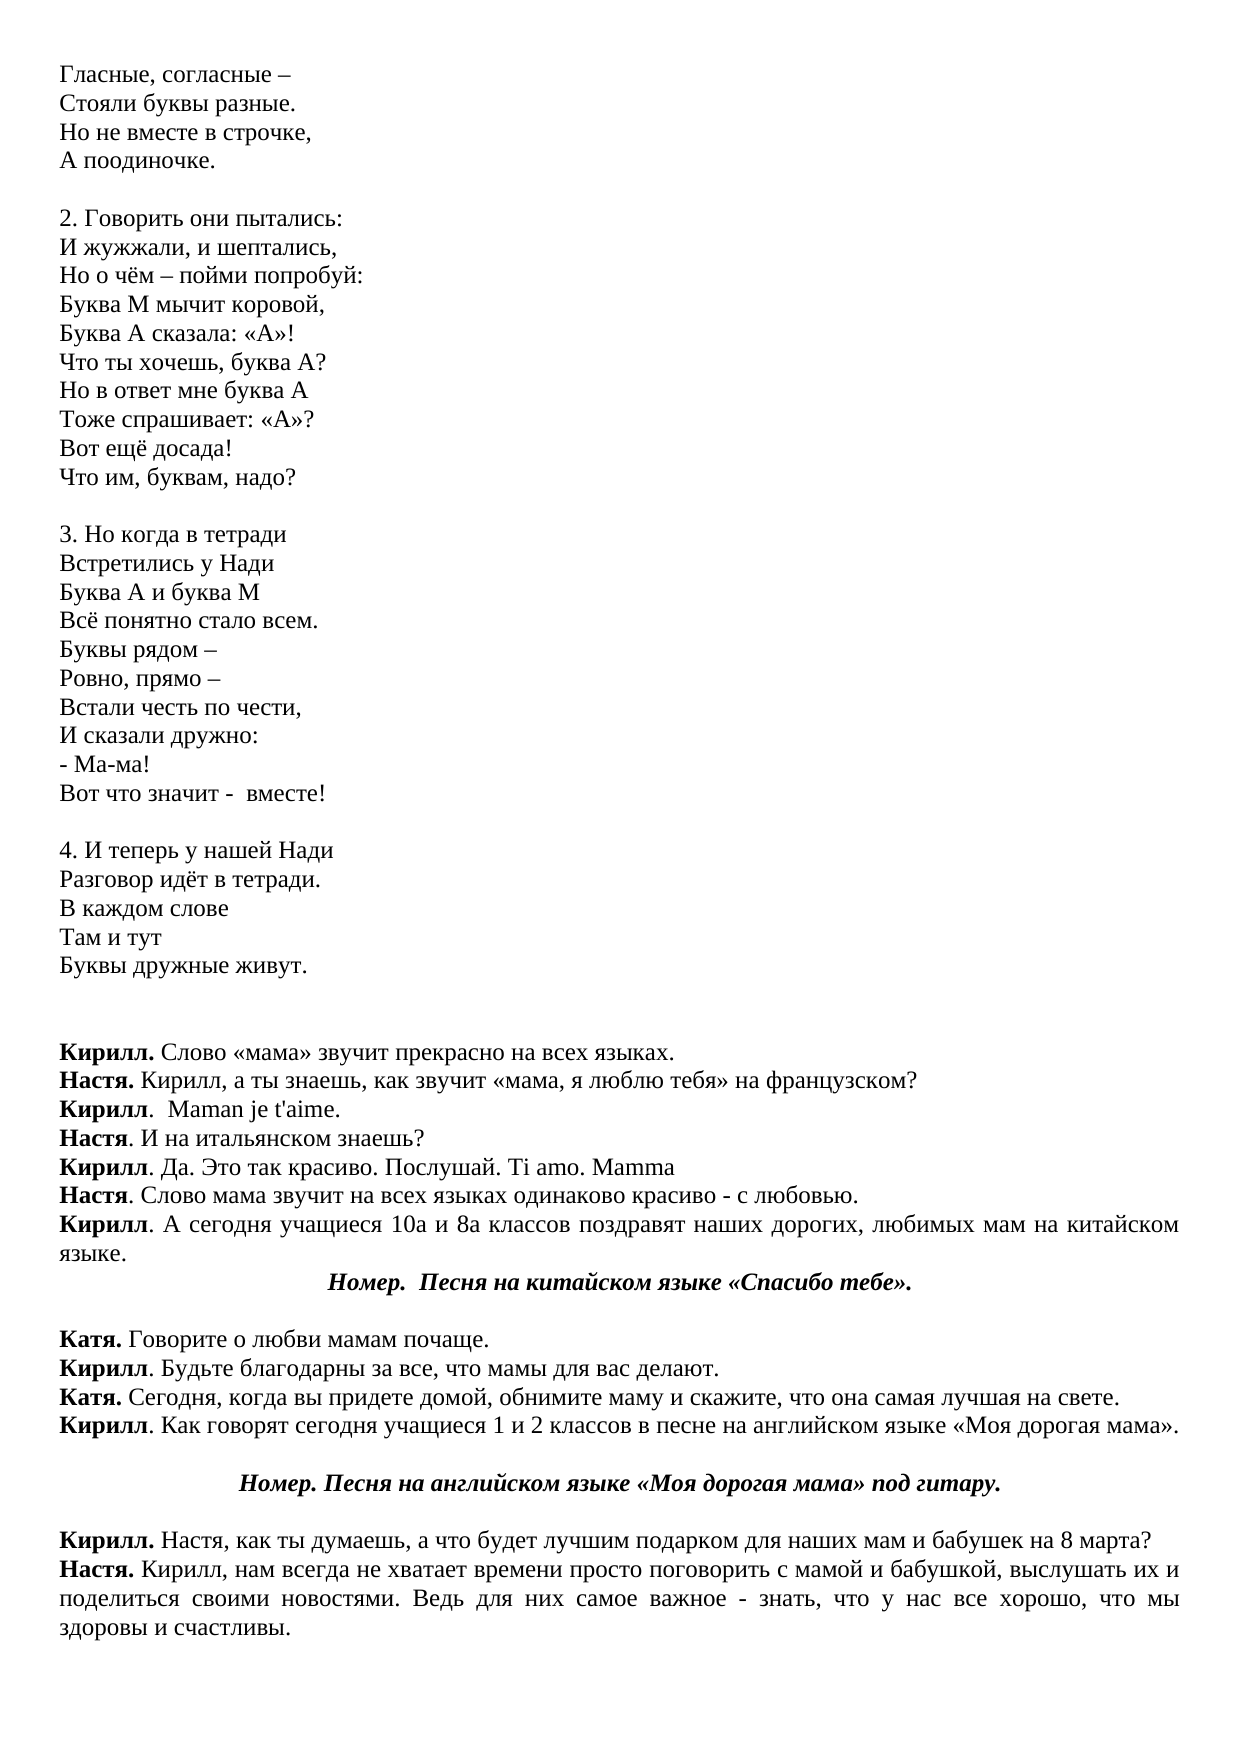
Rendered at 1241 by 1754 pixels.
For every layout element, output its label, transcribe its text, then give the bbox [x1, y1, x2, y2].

text И сказали дружно: [59, 720, 1181, 749]
text Буква А сказала: «А»! [59, 318, 1181, 347]
text Что ты хочешь, буква А? [59, 347, 1181, 375]
text Кирилл. Будьте благодарны за все, что мамы для вас делают. [59, 1353, 1181, 1382]
text Номер. Песня на английском языке «Моя дорогая мама» под гитару. [59, 1468, 1181, 1497]
text Всё понятно стало всем. [59, 605, 1181, 634]
text В каждом слове [59, 893, 1181, 922]
text Буквы дружные живут. [59, 950, 1181, 979]
text Но в ответ мне буква А [59, 375, 1181, 404]
text Настя. Слово мама звучит на всех языках одинаково красиво - с любовью. [59, 1180, 1181, 1209]
text 4. И теперь у нашей Нади [59, 835, 1181, 864]
text Буквы рядом – [59, 634, 1181, 663]
text Вот ещё досада! [59, 433, 1181, 462]
text Буква М мычит коровой, [59, 289, 1181, 318]
text Кирилл. Да. Это так красиво. Послушай. Ti amo. Mamma [59, 1152, 1181, 1180]
text Тоже спрашивает: «А»? [59, 404, 1181, 433]
text Встретились у Нади [59, 548, 1181, 577]
text Настя. И на итальянском знаешь? [59, 1123, 1181, 1152]
text Разговор идёт в тетради. [59, 864, 1181, 893]
text Кирилл. Maman je t'aime. [167, 1094, 1181, 1123]
text Катя. Говорите о любви мамам почаще. [59, 1324, 1181, 1353]
text Что им, буквам, надо? [59, 462, 1181, 490]
text Кирилл. Настя, как ты думаешь, а что будет лучшим подарком для наших мам и бабушек на 8 марта? [59, 1525, 1181, 1554]
text 2. Говорить они пытались: [59, 203, 1181, 232]
text - Ма-ма! [59, 749, 1181, 778]
text Буква А и буква М [59, 577, 1181, 605]
text Кирилл. Слово «мама» звучит прекрасно на всех языках. [59, 1037, 1181, 1065]
text Катя. Сегодня, когда вы придете домой, обнимите маму и скажите, что она самая лучшая на свете. [59, 1382, 1181, 1410]
text А поодиночке. [59, 145, 1181, 174]
text Стояли буквы разные. [59, 88, 1181, 117]
text Кирилл. Maman je t'aime. [59, 1094, 154, 1123]
text Номер. Песня на китайском языке «Спасибо тебе». [59, 1267, 1181, 1295]
text И жужжали, и шептались, [59, 232, 1181, 260]
text Кирилл. А сегодня учащиеся 10а и 8а классов поздравят наших дорогих, любимых мам на китайском языке. [59, 1209, 1181, 1267]
text Гласные, согласные – [59, 59, 1181, 88]
text Встали честь по чести, [59, 692, 1181, 720]
text Настя. Кирилл, а ты знаешь, как звучит «мама, я люблю тебя» на французском? [59, 1065, 1181, 1094]
text Ровно, прямо – [59, 663, 1181, 692]
text Но о чём – пойми попробуй: [59, 260, 1181, 289]
text Настя. Кирилл, нам всегда не хватает времени просто поговорить с мамой и бабушкой, выслушать их и поделиться своими новостями. Ведь для них самое важное - знать, что у нас все хорошо, что мы здоровы и счастливы. [59, 1554, 1181, 1640]
text Кирилл. Как говорят сегодня учащиеся 1 и 2 классов в песне на английском языке «Моя дорогая мама». [59, 1410, 1181, 1439]
text Там и тут [59, 922, 1181, 950]
text 3. Но когда в тетради [59, 519, 1181, 548]
text Вот что значит - вместе! [59, 778, 1181, 807]
text Но не вместе в строчке, [59, 117, 1181, 145]
